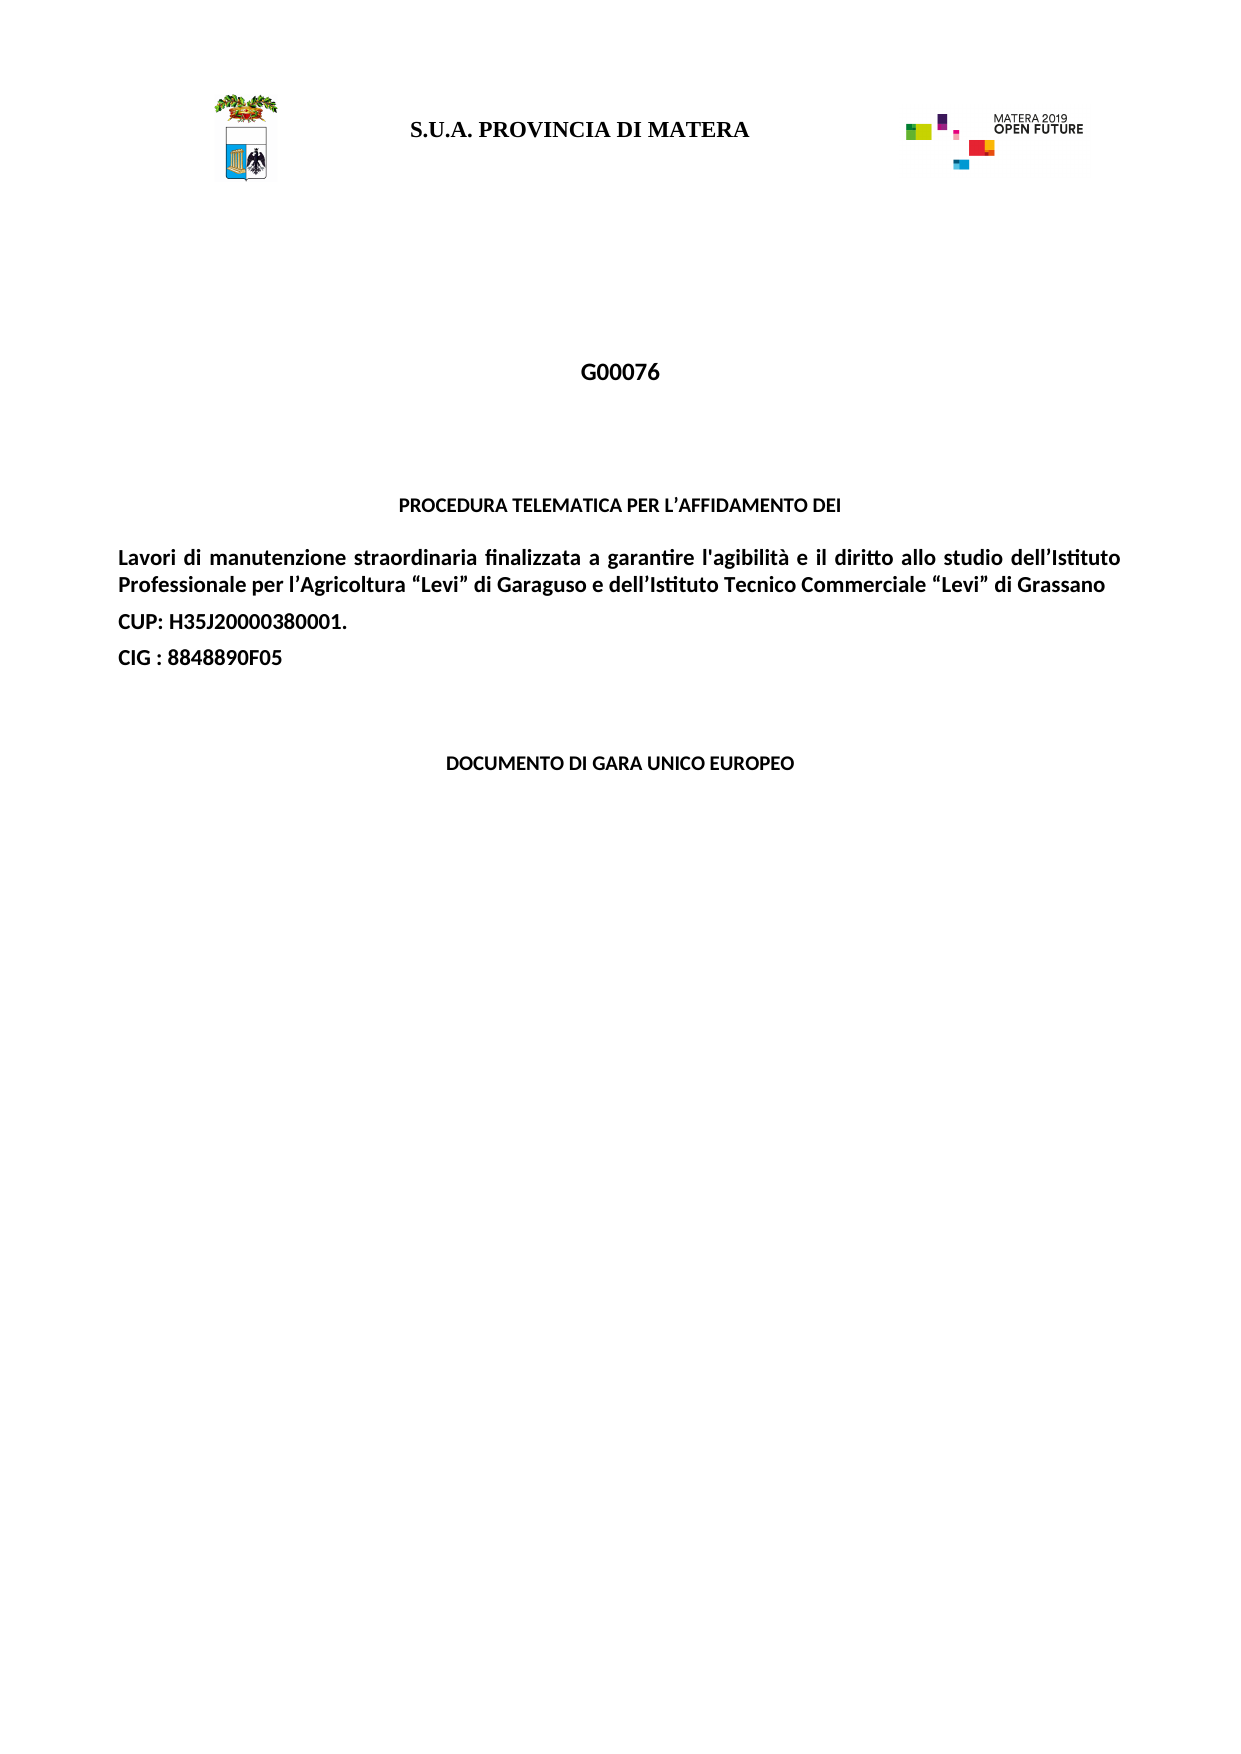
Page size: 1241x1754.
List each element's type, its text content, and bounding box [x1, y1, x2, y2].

picture [898, 104, 1091, 178]
picture [214, 94, 278, 182]
text PROCEDURA TELEMATICA PER L’AFFIDAMENTO DEI [118, 492, 1122, 517]
text DOCUMENTO DI GARA UNICO EUROPEO [118, 750, 1122, 775]
text G00076 [118, 356, 1122, 386]
text CIG : 8848890F05 [118, 643, 1122, 671]
text Lavori di manutenzione straordinaria finalizzata a garantire l'agibilità e il diritto allo studio dell’Istituto Professionale per l’Agricoltura “Levi” di Garaguso e dell’Istituto Tecnico Commerciale “Levi” di Grassano [118, 543, 1122, 599]
text CUP: H35J20000380001. [118, 607, 1122, 635]
